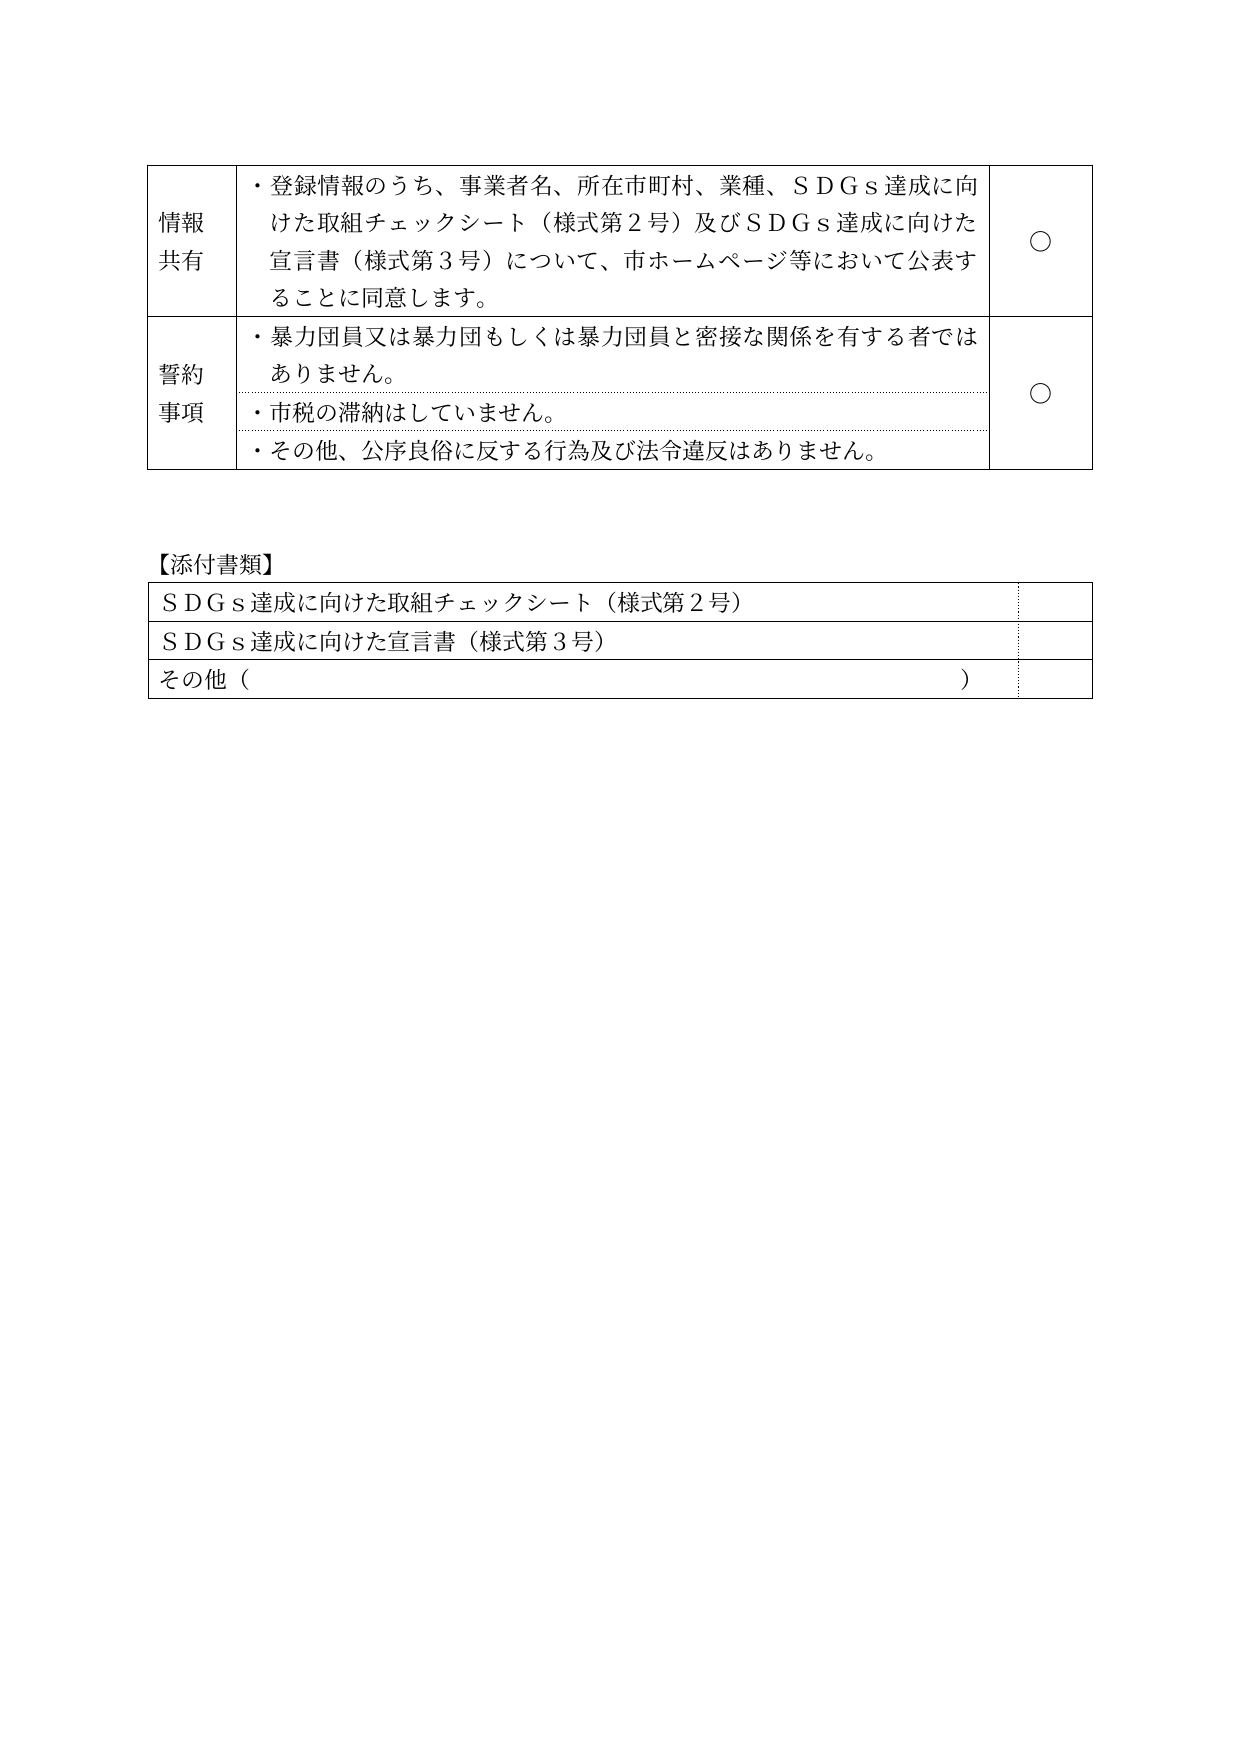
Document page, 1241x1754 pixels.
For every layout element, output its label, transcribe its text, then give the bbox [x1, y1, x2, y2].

table_cell [1019, 660, 1092, 698]
table_cell その他（ ） [149, 660, 1019, 698]
table_cell ・市税の滞納はしていません。 [237, 392, 989, 430]
table_cell [1019, 622, 1092, 659]
table_header ＳＤＧｓ達成に向けた取組チェックシート（様式第２号） [149, 583, 1019, 621]
table_header [1019, 583, 1092, 621]
table_cell 情報 共有 [148, 166, 236, 316]
table_cell ・その他、公序良俗に反する行為及び法令違反はありません。 [237, 430, 989, 469]
table_cell 〇 [990, 317, 1092, 469]
table_cell 〇 [990, 166, 1092, 316]
text 【添付書類】 [148, 545, 1092, 582]
table_cell ＳＤＧｓ達成に向けた宣言書（様式第３号） [149, 622, 1019, 659]
table_cell 誓約 事項 [148, 317, 236, 469]
table_cell ・暴力団員又は暴力団もしくは暴力団員と密接な関係を有する者ではありません。 [237, 317, 989, 392]
table_cell ・登録情報のうち、事業者名、所在市町村、業種、ＳＤＧｓ達成に向けた取組チェックシート（様式第２号）及びＳＤＧｓ達成に向けた宣言書（様式第３号）について、市ホームページ等において公表することに同意します。 [237, 166, 989, 316]
